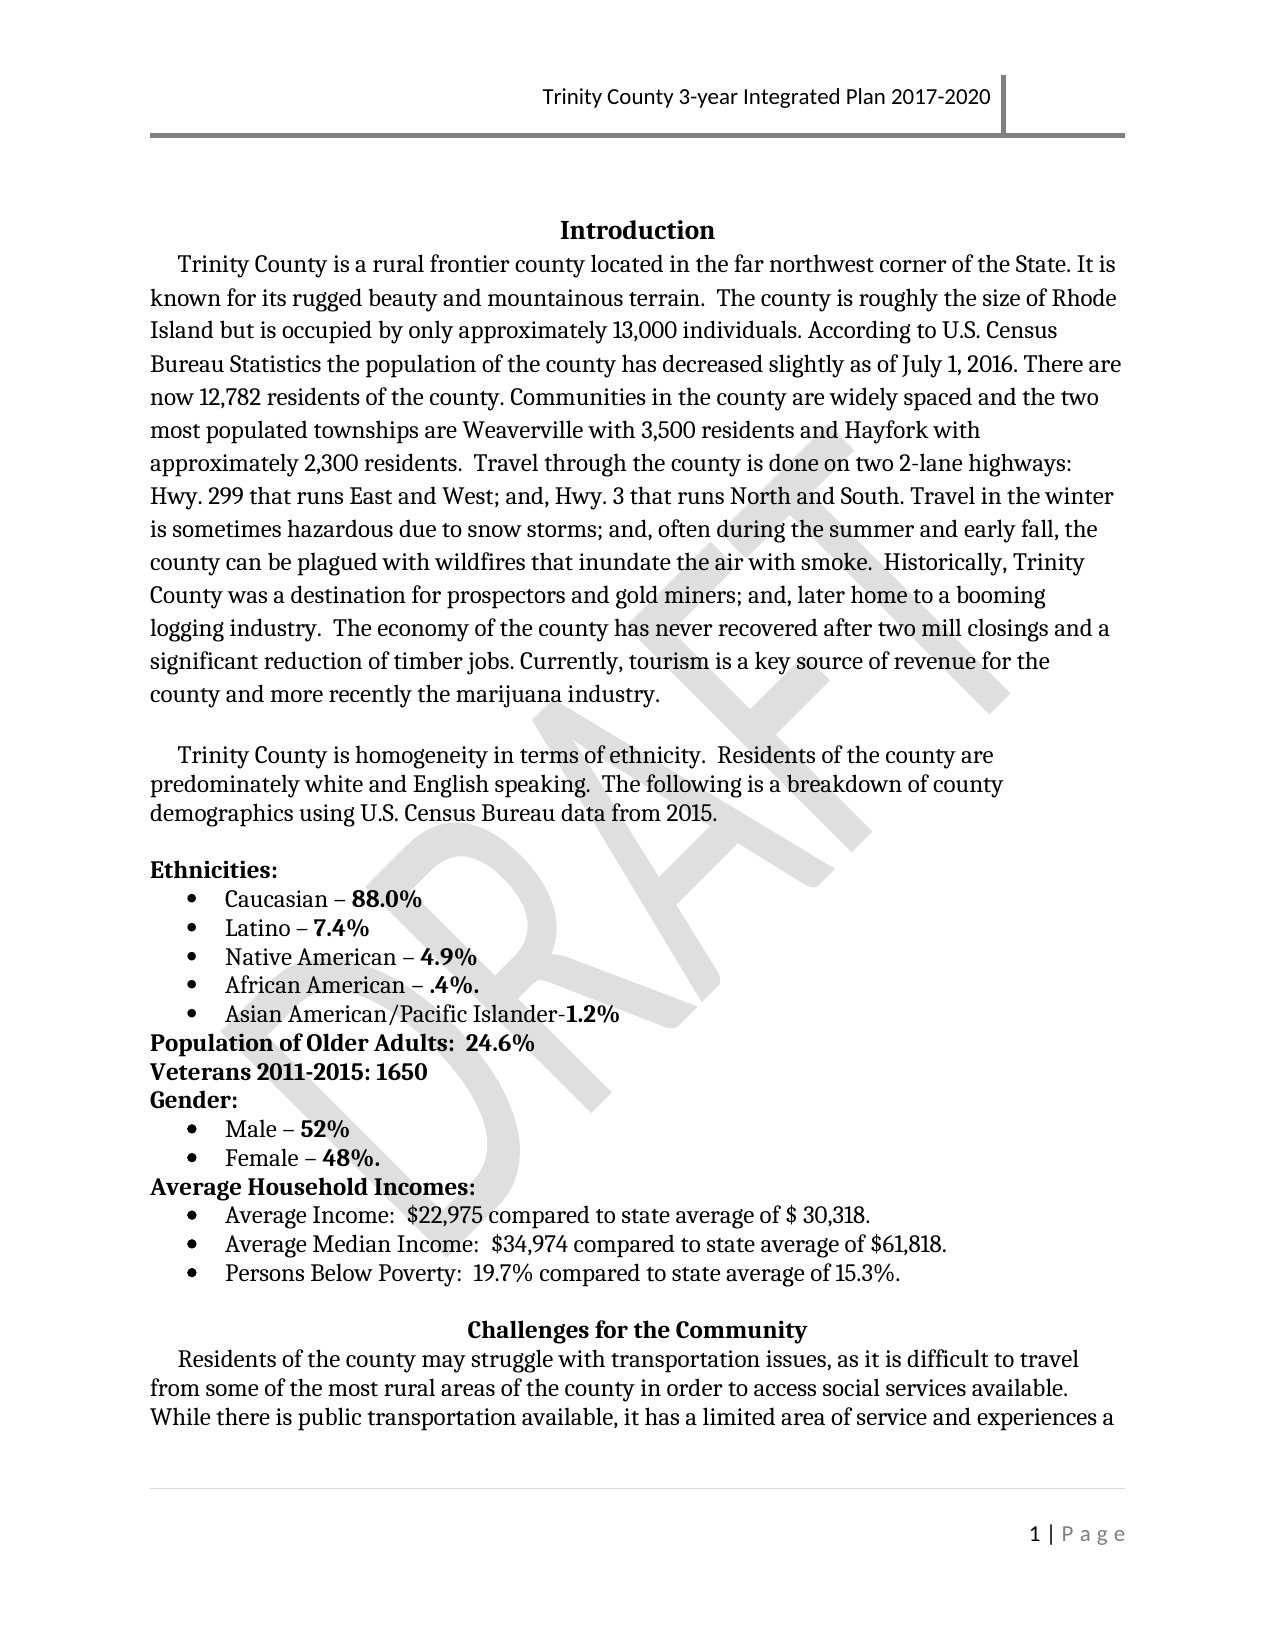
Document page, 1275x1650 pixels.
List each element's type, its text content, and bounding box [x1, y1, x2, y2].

text Ethnicities: [150, 856, 1125, 885]
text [150, 1345, 1125, 1431]
list Average Median Income: $34,974 compared to state average of $61,818. [187, 1230, 1125, 1259]
list Female – 48%. [187, 1144, 1125, 1173]
subtitle Introduction [150, 215, 1125, 246]
list Male – 52% [187, 1115, 1125, 1144]
list Caucasian – 88.0% [187, 885, 1125, 914]
text Trinity County is homogeneity in terms of ethnicity. Residents of the county are predominately white and English speaking. The following is a breakdown of county demographics using U.S. Census Bureau data from 2015. [150, 741, 1125, 828]
text Average Household Incomes: [150, 1173, 1125, 1201]
text Veterans 2011-2015: 1650 [150, 1058, 1125, 1086]
text Trinity County is a rural frontier county located in the far northwest corner of the State. It is known for its rugged beauty and mountainous terrain. The county is roughly the size of Rhode Island but is occupied by only approximately 13,000 individuals. According to U.S. Census Bureau Statistics the population of the county has decreased slightly as of July 1, 2016. There are now 12,782 residents of the county. Communities in the county are widely spaced and the two most populated townships are Weaverville with 3,500 residents and Hayfork with approximately 2,300 residents. Travel through the county is done on two 2-lane highways: Hwy. 299 that runs East and West; and, Hwy. 3 that runs North and South. Travel in the winter is sometimes hazardous due to snow storms; and, often during the summer and early fall, the county can be plagued with wildfires that inundate the air with smoke. Historically, Trinity County was a destination for prospectors and gold miners; and, later home to a booming logging industry. The economy of the county has never recovered after two mill closings and a significant reduction of timber jobs. Currently, tourism is a key source of revenue for the county and more recently the marijuana industry. [150, 250, 1125, 708]
text Population of Older Adults: 24.6% [150, 1029, 1125, 1058]
text Gender: [150, 1086, 1125, 1115]
list African American – .4%. [187, 971, 1125, 1000]
list Average Income: $22,975 compared to state average of $ 30,318. [187, 1201, 1125, 1230]
list Asian American/Pacific Islander-1.2% [187, 1000, 1125, 1029]
text Challenges for the Community [150, 1316, 1125, 1345]
list Native American – 4.9% [187, 943, 1125, 971]
list Persons Below Poverty: 19.7% compared to state average of 15.3%. [187, 1259, 1125, 1288]
list Latino – 7.4% [187, 914, 1125, 943]
